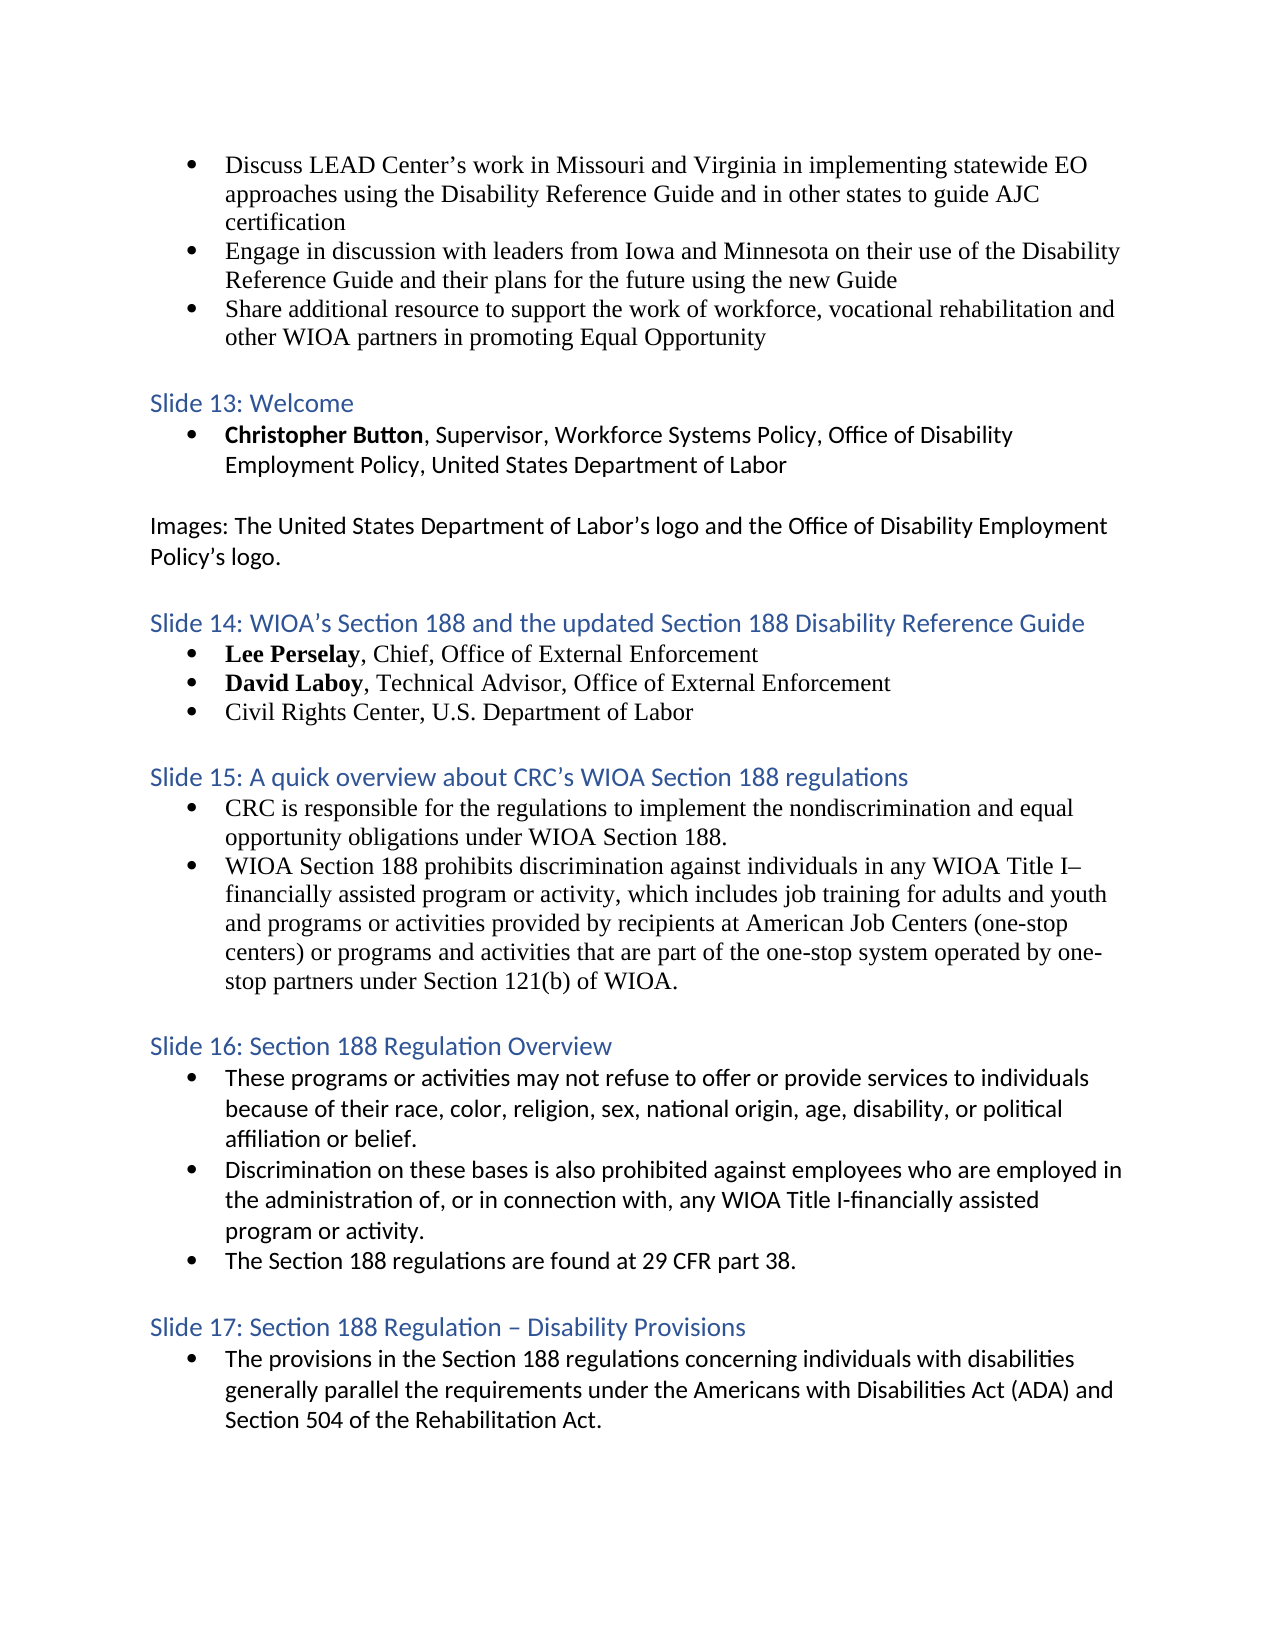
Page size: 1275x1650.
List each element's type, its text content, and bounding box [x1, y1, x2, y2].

list Engage in discussion with leaders from Iowa and Minnesota on their use of the Disability Reference Guide and their plans for the future using the new Guide [187, 236, 1125, 294]
list The Section 188 regulations are found at 29 CFR part 38. [187, 1245, 1125, 1276]
subtitle Slide 14: WIOA’s Section 188 and the updated Section 188 Disability Reference Guide [150, 606, 1125, 639]
list The provisions in the Section 188 regulations concerning individuals with disabilities generally parallel the requirements under the Americans with Disabilities Act (ADA) and Section 504 of the Rehabilitation Act. [187, 1343, 1125, 1435]
list These programs or activities may not refuse to offer or provide services to individuals because of their race, color, religion, sex, national origin, age, disability, or political affiliation or belief. [187, 1062, 1125, 1154]
list Christopher Button, Supervisor, Workforce Systems Policy, Office of Disability Employment Policy, United States Department of Labor [187, 419, 1125, 480]
list CRC is responsible for the regulations to implement the nondiscrimination and equal opportunity obligations under WIOA Section 188. [187, 793, 1125, 851]
subtitle Slide 16: Section 188 Regulation Overview [150, 1029, 1125, 1062]
list WIOA Section 188 prohibits discrimination against individuals in any WIOA Title I–financially assisted program or activity, which includes job training for adults and youth and programs or activities provided by recipients at American Job Centers (one-stop centers) or programs and activities that are part of the one-stop system operated by one-stop partners under Section 121(b) of WIOA. [187, 851, 1125, 994]
list Share additional resource to support the work of workforce, vocational rehabilitation and other WIOA partners in promoting Equal Opportunity [187, 294, 1125, 351]
list David Laboy, Technical Advisor, Office of External Enforcement [187, 668, 1125, 697]
list Discuss LEAD Center’s work in Missouri and Virginia in implementing statewide EO approaches using the Disability Reference Guide and in other states to guide AJC certification [187, 150, 1125, 236]
list Discrimination on these bases is also prohibited against employees who are employed in the administration of, or in connection with, any WIOA Title I-financially assisted program or activity. [187, 1154, 1125, 1245]
list Civil Rights Center, U.S. Department of Labor [187, 697, 1125, 726]
subtitle Slide 17: Section 188 Regulation – Disability Provisions [150, 1311, 1125, 1343]
subtitle Slide 15: A quick overview about CRC’s WIOA Section 188 regulations [150, 760, 1125, 793]
subtitle Slide 13: Welcome [150, 386, 1125, 419]
list Lee Perselay, Chief, Office of External Enforcement [187, 639, 1125, 668]
text Images: The United States Department of Labor’s logo and the Office of Disability Employment Policy’s logo. [150, 511, 1125, 572]
